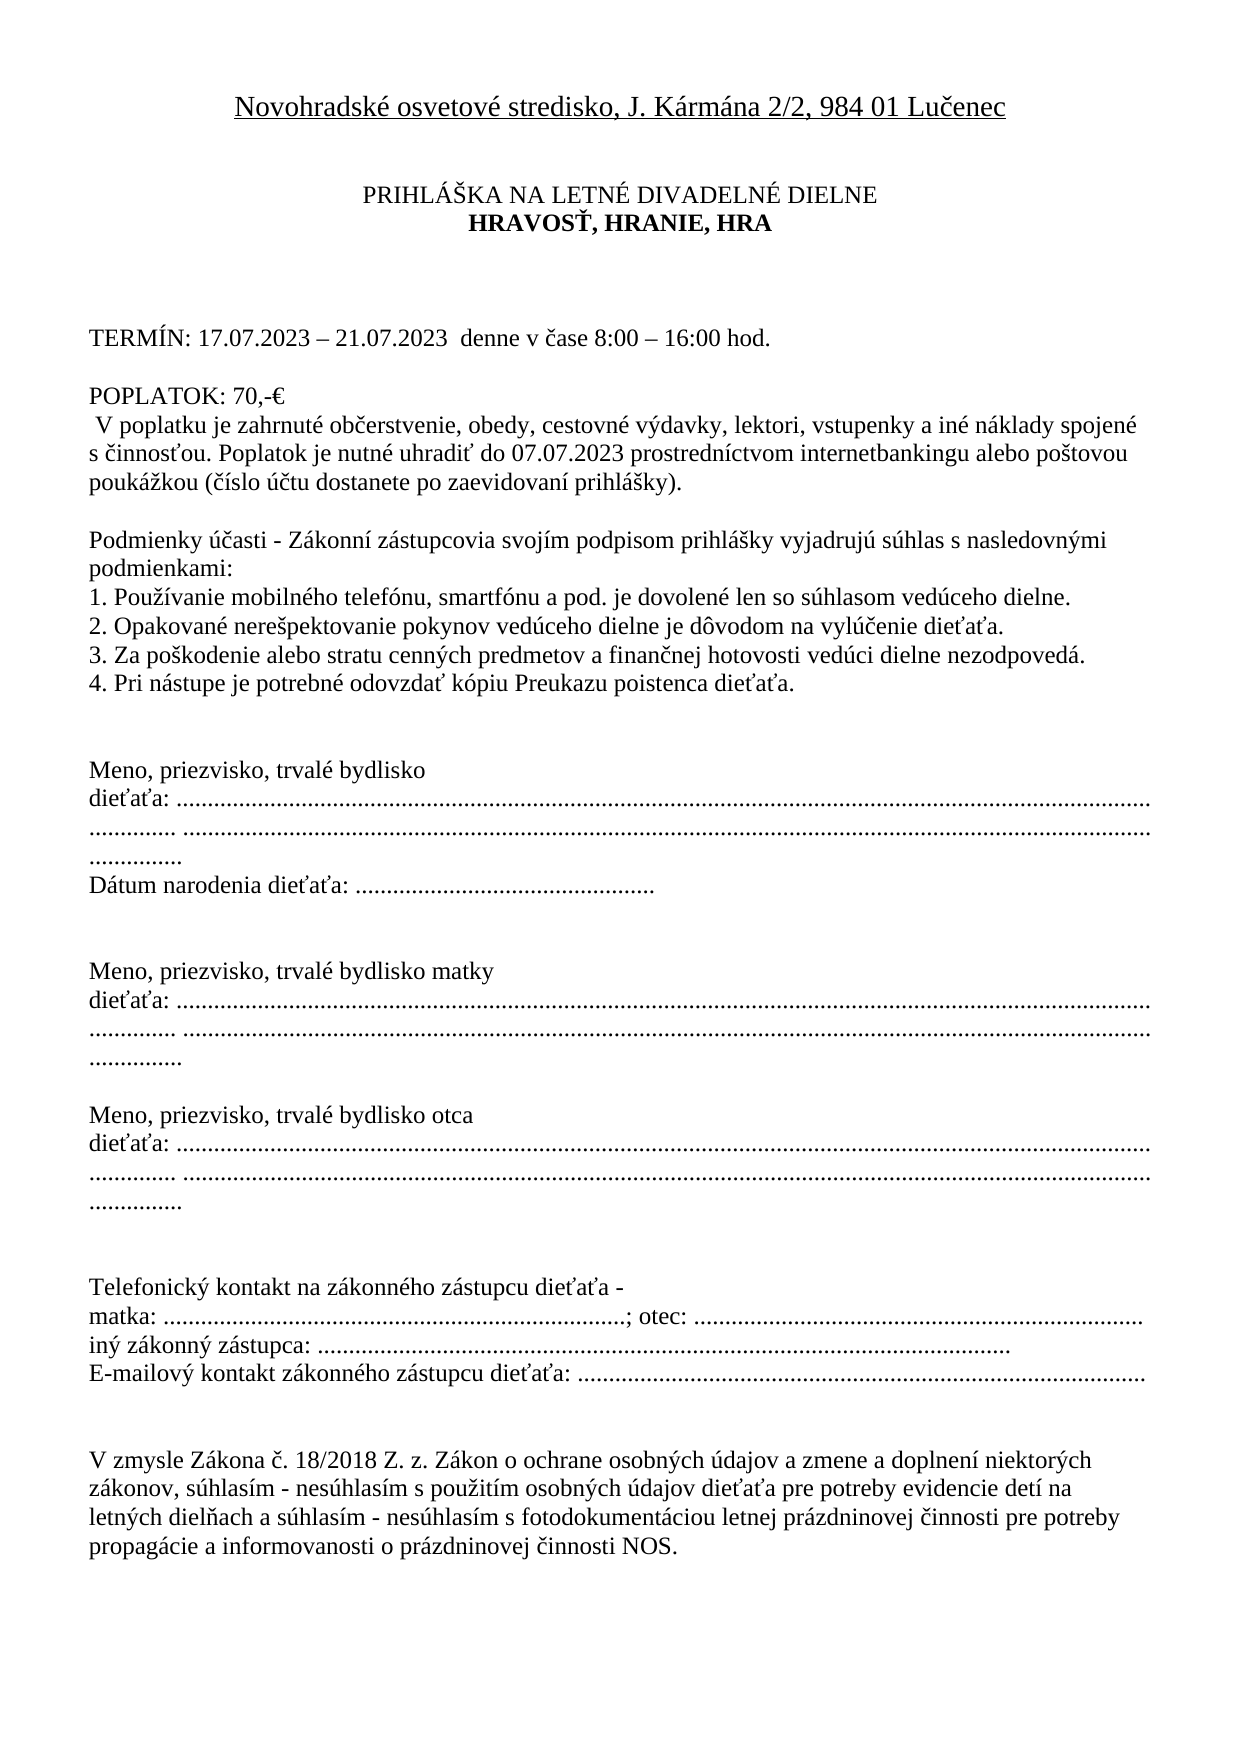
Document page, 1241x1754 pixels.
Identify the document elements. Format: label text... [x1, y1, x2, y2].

text E-mailový kontakt zákonného zástupcu dieťaťa: ........................................................................................... [89, 1358, 1152, 1387]
text Novohradské osvetové stredisko, J. Kármána 2/2, 984 01 Lučenec [89, 89, 1152, 122]
text Telefonický kontakt na zákonného zástupcu dieťaťa - [89, 1272, 1152, 1301]
text Podmienky účasti - Zákonní zástupcovia svojím podpisom prihlášky vyjadrujú súhlas s nasledovnými podmienkami: [89, 525, 1152, 582]
text Meno, priezvisko, trvalé bydlisko otca dieťaťa: .......................................................................................................................................................................... .......................................................................................................................................................................... [89, 1100, 1152, 1215]
text PRIHLÁŠKA NA LETNÉ DIVADELNÉ DIELNE [89, 180, 1152, 208]
text V zmysle Zákona č. 18/2018 Z. z. Zákon o ochrane osobných údajov a zmene a doplnení niektorých zákonov, súhlasím - nesúhlasím s použitím osobných údajov dieťaťa pre potreby evidencie detí na letných dielňach a súhlasím - nesúhlasím s fotodokumentáciou letnej prázdninovej činnosti pre potreby propagácie a informovanosti o prázdninovej činnosti NOS. [89, 1445, 1152, 1560]
text Meno, priezvisko, trvalé bydlisko matky dieťaťa: .......................................................................................................................................................................... .......................................................................................................................................................................... [89, 956, 1152, 1071]
text V poplatku je zahrnuté občerstvenie, obedy, cestovné výdavky, lektori, vstupenky a iné náklady spojené s činnosťou. Poplatok je nutné uhradiť do 07.07.2023 prostredníctvom internetbankingu alebo poštovou poukážkou (číslo účtu dostanete po zaevidovaní prihlášky). [89, 410, 1152, 496]
text Dátum narodenia dieťaťa: ................................................ [89, 870, 1152, 898]
text Meno, priezvisko, trvalé bydlisko dieťaťa: .......................................................................................................................................................................... .......................................................................................................................................................................... [89, 755, 1152, 870]
text 3. Za poškodenie alebo stratu cenných predmetov a finančnej hotovosti vedúci dielne nezodpovedá. [89, 640, 1152, 668]
text TERMÍN: 17.07.2023 – 21.07.2023 denne v čase 8:00 – 16:00 hod. [89, 323, 1152, 352]
text 2. Opakované nerešpektovanie pokynov vedúceho dielne je dôvodom na vylúčenie dieťaťa. [89, 611, 1152, 640]
text matka: ..........................................................................; otec: ........................................................................ iný zákonný zástupca: ............................................................................................................... [89, 1301, 1152, 1358]
text POPLATOK: 70,-€ [89, 381, 1152, 410]
text HRAVOSŤ, HRANIE, HRA [89, 208, 1152, 237]
text 1. Používanie mobilného telefónu, smartfónu a pod. je dovolené len so súhlasom vedúceho dielne. [89, 582, 1152, 611]
text 4. Pri nástupe je potrebné odovzdať kópiu Preukazu poistenca dieťaťa. [89, 668, 1152, 697]
